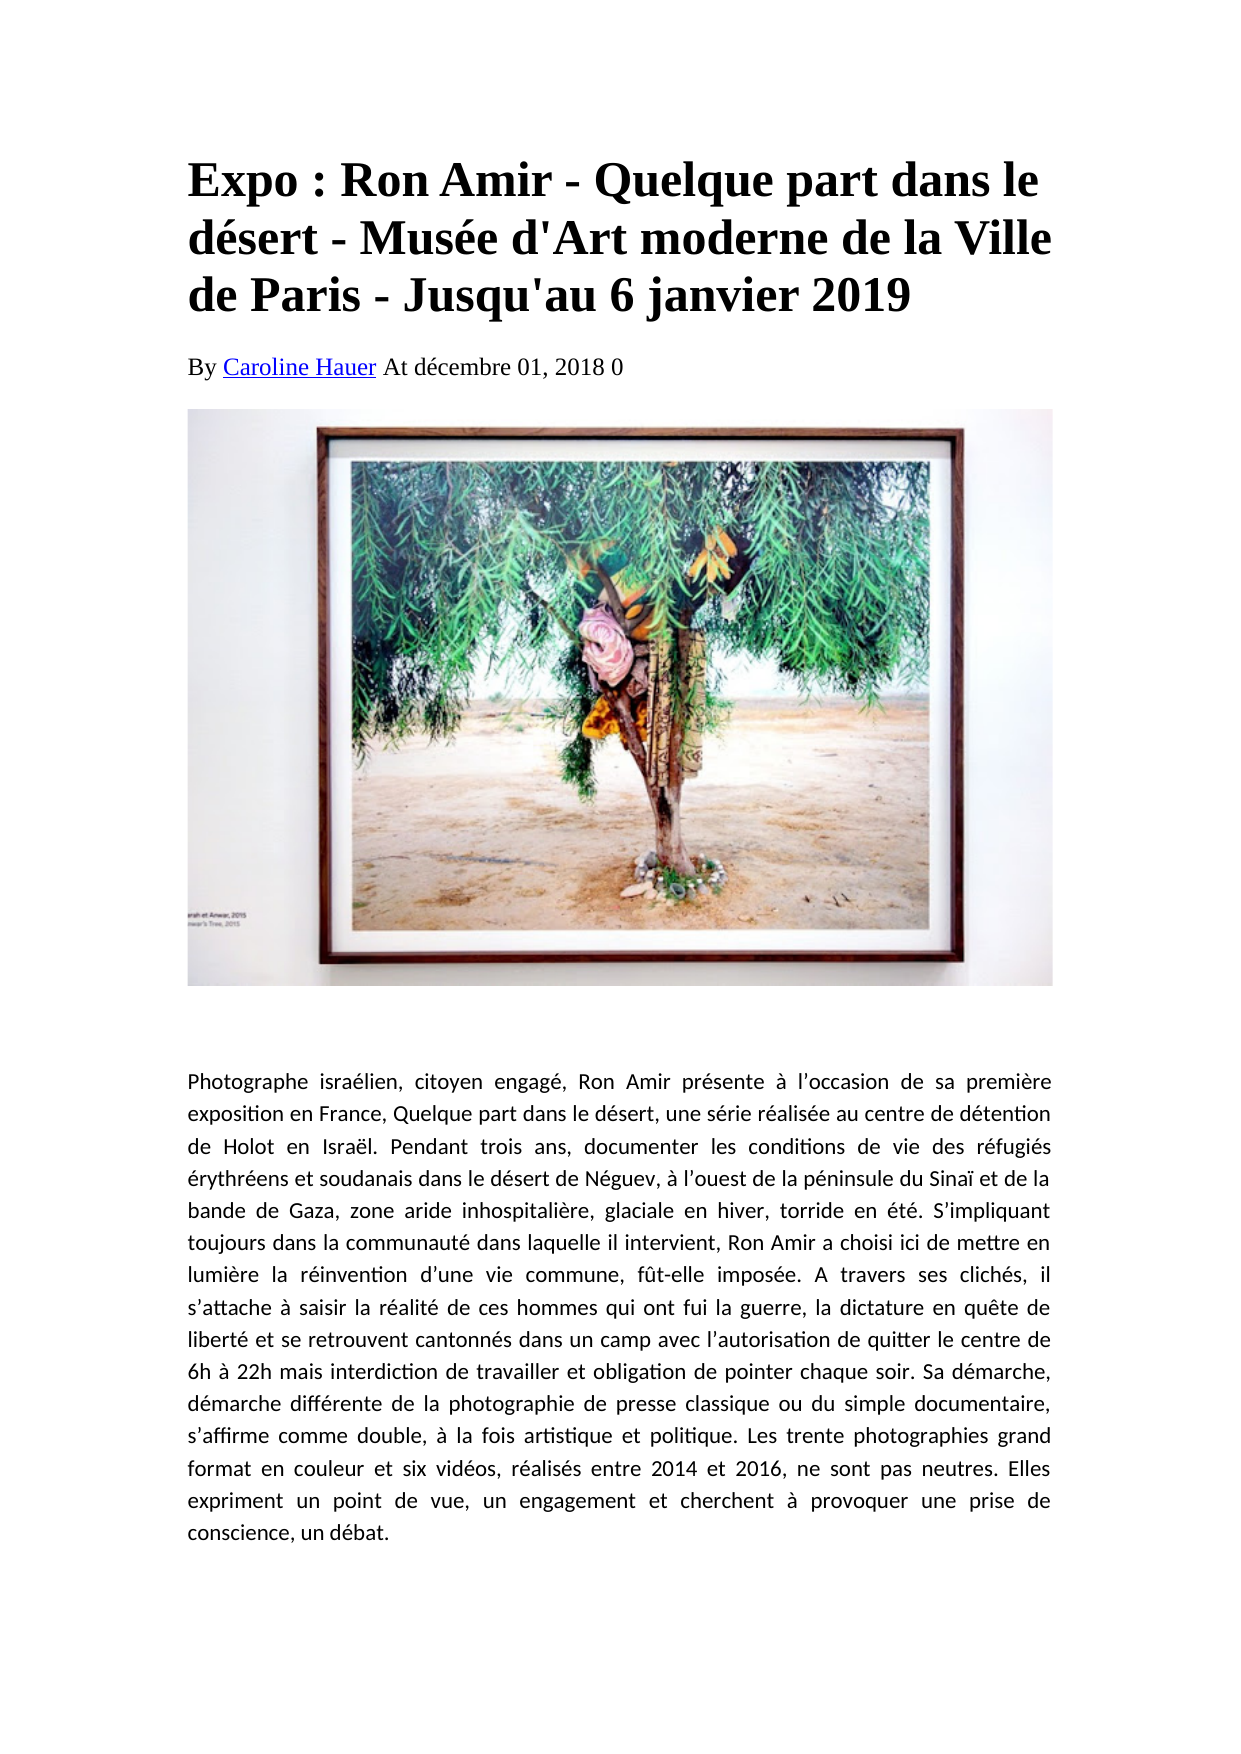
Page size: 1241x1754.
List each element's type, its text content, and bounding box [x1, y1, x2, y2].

subtitle Expo : Ron Amir - Quelque part dans le désert - Musée d'Art moderne de la Ville de Paris - Jusqu'au 6 janvier 2019 [187, 150, 1053, 322]
text By Caroline Hauer At décembre 01, 2018 0 [187, 352, 1053, 380]
picture [187, 409, 1053, 986]
text Photographe israélien, citoyen engagé, Ron Amir présente à l’occasion de sa première exposition en France, Quelque part dans le désert, une série réalisée au centre de détention de Holot en Israël. Pendant trois ans, documenter les conditions de vie des réfugiés érythréens et soudanais dans le désert de Néguev, à l’ouest de la péninsule du Sinaï et de la bande de Gaza, zone aride inhospitalière, glaciale en hiver, torride en été. S’impliquant toujours dans la communauté dans laquelle il intervient, Ron Amir a choisi ici de mettre en lumière la réinvention d’une vie commune, fût-elle imposée. A travers ses clichés, il s’attache à saisir la réalité de ces hommes qui ont fui la guerre, la dictature en quête de liberté et se retrouvent cantonnés dans un camp avec l’autorisation de quitter le centre de 6h à 22h mais interdiction de travailler et obligation de pointer chaque soir. Sa démarche, démarche différente de la photographie de presse classique ou du simple documentaire, s’affirme comme double, à la fois artistique et politique. Les trente photographies grand format en couleur et six vidéos, réalisés entre 2014 et 2016, ne sont pas neutres. Elles expriment un point de vue, un engagement et cherchent à provoquer une prise de conscience, un débat. [187, 1067, 1053, 1546]
